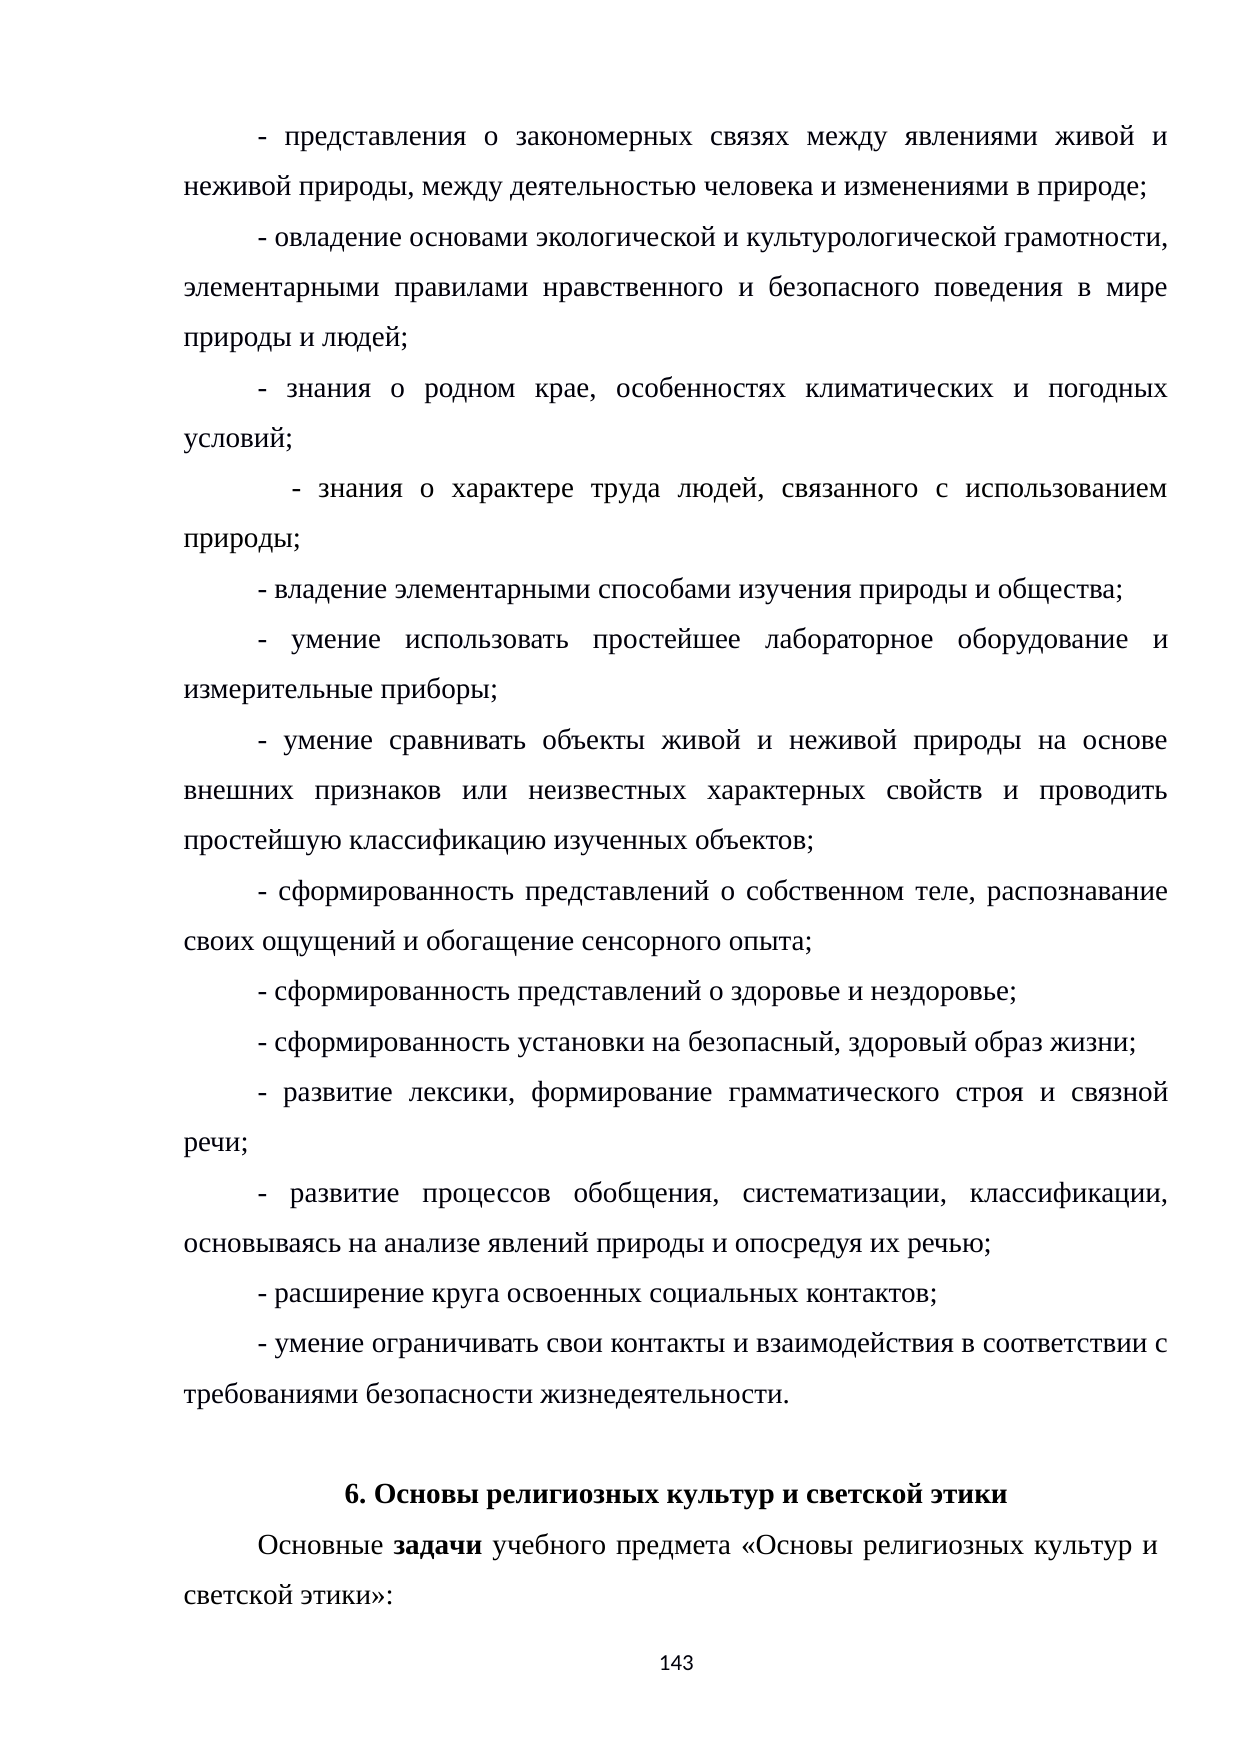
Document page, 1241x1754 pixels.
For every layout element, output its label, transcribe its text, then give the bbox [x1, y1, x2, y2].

text - представления о закономерных связях между явлениями живой и неживой природы, между деятельностью человека и изменениями в природе; [183, 118, 1169, 202]
text - умение ограничивать свои контакты и взаимодействия в соответствии с требованиями безопасности жизнедеятельности. [183, 1326, 1169, 1409]
text - овладение основами экологической и культурологической грамотности, элементарными правилами нравственного и безопасного поведения в мире природы и людей; [183, 219, 1169, 353]
text - умение использовать простейшее лабораторное оборудование и измерительные приборы; [183, 621, 1169, 705]
text - сформированность представлений о здоровье и нездоровье; [183, 973, 1169, 1007]
text - развитие процессов обобщения, систематизации, классификации, основываясь на анализе явлений природы и опосредуя их речью; [183, 1175, 1169, 1258]
text - расширение круга освоенных социальных контактов; [183, 1275, 1169, 1309]
text - развитие лексики, формирование грамматического строя и связной речи; [183, 1074, 1169, 1158]
text - сформированность представлений о собственном теле, распознавание своих ощущений и обогащение сенсорного опыта; [183, 873, 1169, 957]
text - владение элементарными способами изучения природы и общества; [183, 571, 1169, 604]
text 6. Основы религиозных культур и светской этики [183, 1477, 1169, 1510]
text Основные задачи учебного предмета «Основы религиозных культур и светской этики»: [183, 1527, 1158, 1611]
text - сформированность установки на безопасный, здоровый образ жизни; [183, 1024, 1169, 1057]
text - умение сравнивать объекты живой и неживой природы на основе внешних признаков или неизвестных характерных свойств и проводить простейшую классификацию изученных объектов; [183, 722, 1169, 856]
text - знания о характере труда людей, связанного с использованием природы; [183, 470, 1169, 554]
text - знания о родном крае, особенностях климатических и погодных условий; [183, 370, 1169, 453]
